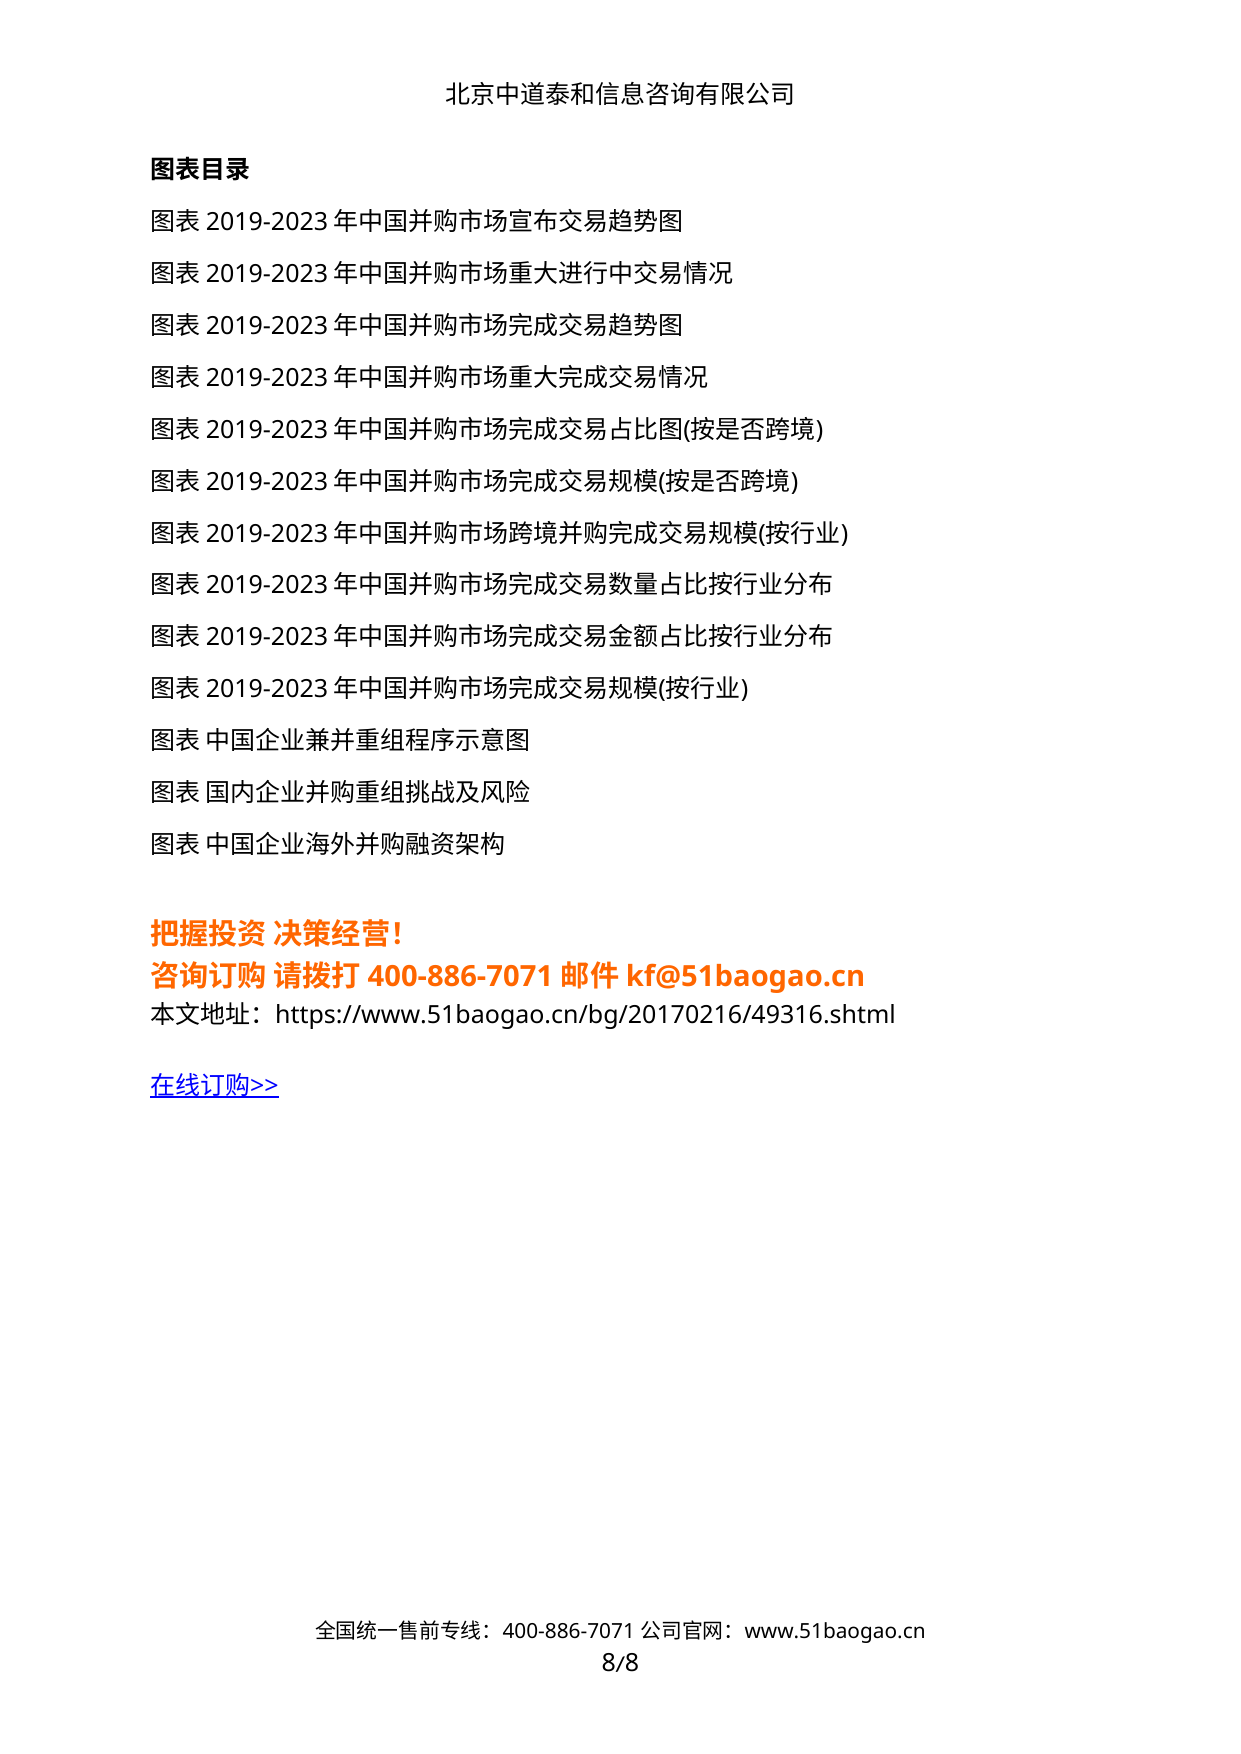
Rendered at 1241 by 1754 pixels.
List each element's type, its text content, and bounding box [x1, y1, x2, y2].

text 图表 2019-2023年中国并购市场完成交易金额占比按行业分布 [150, 617, 1090, 653]
text 图表 2019-2023年中国并购市场完成交易规模(按是否跨境) [150, 461, 1090, 497]
text 图表 2019-2023年中国并购市场完成交易数量占比按行业分布 [150, 565, 1090, 601]
text 图表 2019-2023年中国并购市场宣布交易趋势图 [150, 202, 1090, 238]
text 图表目录 [150, 150, 1090, 186]
text 图表 国内企业并购重组挑战及风险 [150, 772, 1090, 809]
text 图表 2019-2023年中国并购市场重大进行中交易情况 [150, 254, 1090, 290]
text 图表 中国企业海外并购融资架构 [150, 824, 1090, 861]
text 在线订购>> [150, 1031, 1090, 1102]
text 把握投资 决策经营！咨询订购 请拨打 400-886-7071 邮件 kf@51baogao.cn本文地址：https://www.51baogao.cn/bg/20170216/49316.shtml [150, 876, 1090, 1031]
text 图表 2019-2023年中国并购市场完成交易趋势图 [150, 306, 1090, 342]
text 图表 2019-2023年中国并购市场完成交易规模(按行业) [150, 669, 1090, 705]
text 图表 中国企业兼并重组程序示意图 [150, 721, 1090, 757]
text 图表 2019-2023年中国并购市场重大完成交易情况 [150, 357, 1090, 394]
text 图表 2019-2023年中国并购市场完成交易占比图(按是否跨境) [150, 409, 1090, 446]
text 图表 2019-2023年中国并购市场跨境并购完成交易规模(按行业) [150, 513, 1090, 549]
